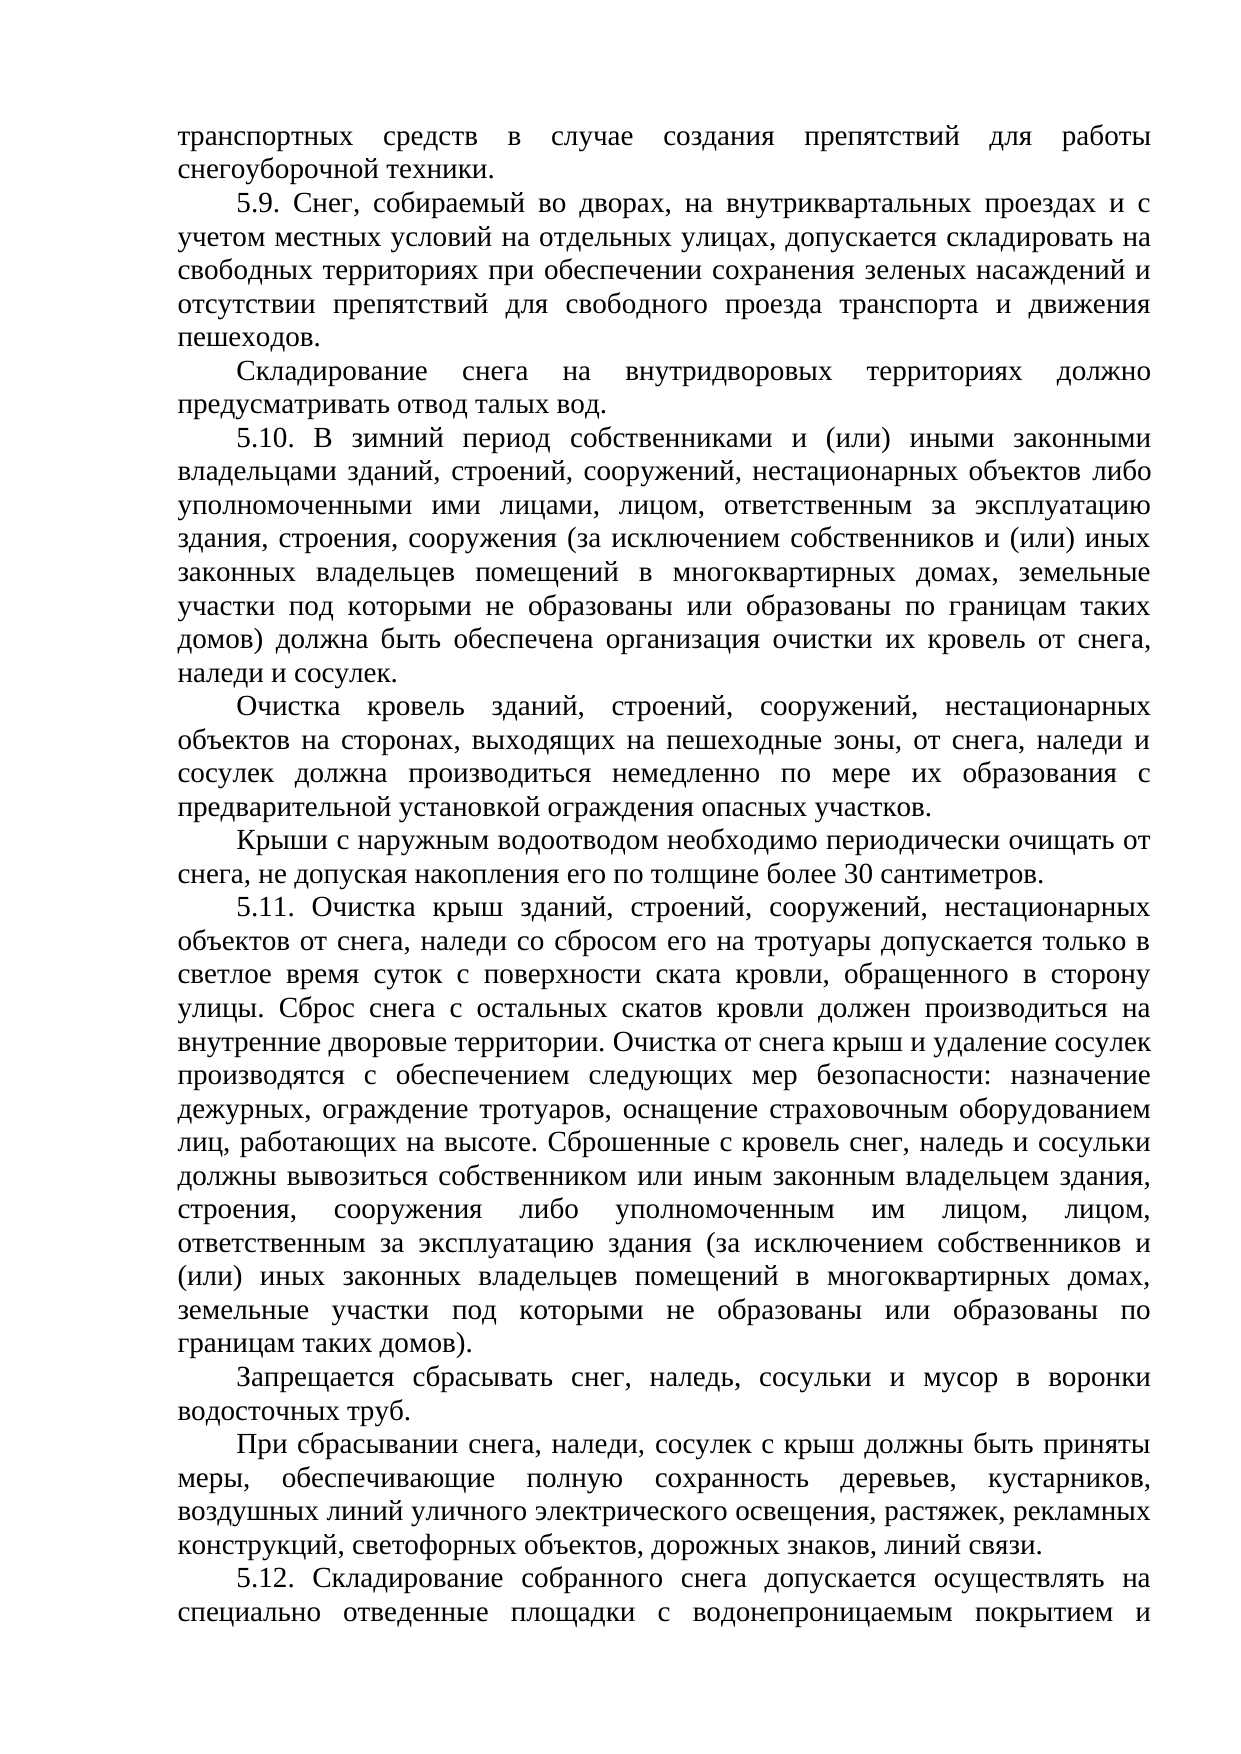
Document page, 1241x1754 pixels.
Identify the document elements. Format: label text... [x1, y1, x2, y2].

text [177, 118, 1152, 185]
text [177, 1560, 1152, 1627]
text 5.10. В зимний период собственниками и (или) иными законными владельцами зданий, строений, сооружений, нестационарных объектов либо уполномоченными ими лицами, лицом, ответственным за эксплуатацию здания, строения, сооружения (за исключением собственников и (или) иных законных владельцев помещений в многоквартирных домах, земельные участки под которыми не образованы или образованы по границам таких домов) должна быть обеспечена организация очистки их кровель от снега, наледи и сосулек. [177, 420, 1152, 688]
text Складирование снега на внутридворовых территориях должно предусматривать отвод талых вод. [177, 353, 1152, 420]
text Запрещается сбрасывать снег, наледь, сосульки и мусор в воронки водосточных труб. [177, 1359, 1152, 1426]
text Очистка кровель зданий, строений, сооружений, нестационарных объектов на сторонах, выходящих на пешеходные зоны, от снега, наледи и сосулек должна производиться немедленно по мере их образования с предварительной установкой ограждения опасных участков. [177, 688, 1152, 822]
text При сбрасывании снега, наледи, сосулек с крыш должны быть приняты меры, обеспечивающие полную сохранность деревьев, кустарников, воздушных линий уличного электрического освещения, растяжек, рекламных конструкций, светофорных объектов, дорожных знаков, линий связи. [177, 1426, 1152, 1560]
text Крыши с наружным водоотводом необходимо периодически очищать от снега, не допуская накопления его по толщине более 30 сантиметров. [177, 822, 1152, 889]
text 5.11. Очистка крыш зданий, строений, сооружений, нестационарных объектов от снега, наледи со сбросом его на тротуары допускается только в светлое время суток с поверхности ската кровли, обращенного в сторону улицы. Сброс снега с остальных скатов кровли должен производиться на внутренние дворовые территории. Очистка от снега крыш и удаление сосулек производятся с обеспечением следующих мер безопасности: назначение дежурных, ограждение тротуаров, оснащение страховочным оборудованием лиц, работающих на высоте. Сброшенные с кровель снег, наледь и сосульки должны вывозиться собственником или иным законным владельцем здания, строения, сооружения либо уполномоченным им лицом, лицом, ответственным за эксплуатацию здания (за исключением собственников и (или) иных законных владельцев помещений в многоквартирных домах, земельные участки под которыми не образованы или образованы по границам таких домов). [177, 889, 1152, 1359]
text 5.9. Снег, собираемый во дворах, на внутриквартальных проездах и с учетом местных условий на отдельных улицах, допускается складировать на свободных территориях при обеспечении сохранения зеленых насаждений и отсутствии препятствий для свободного проезда транспорта и движения пешеходов. [177, 185, 1152, 353]
